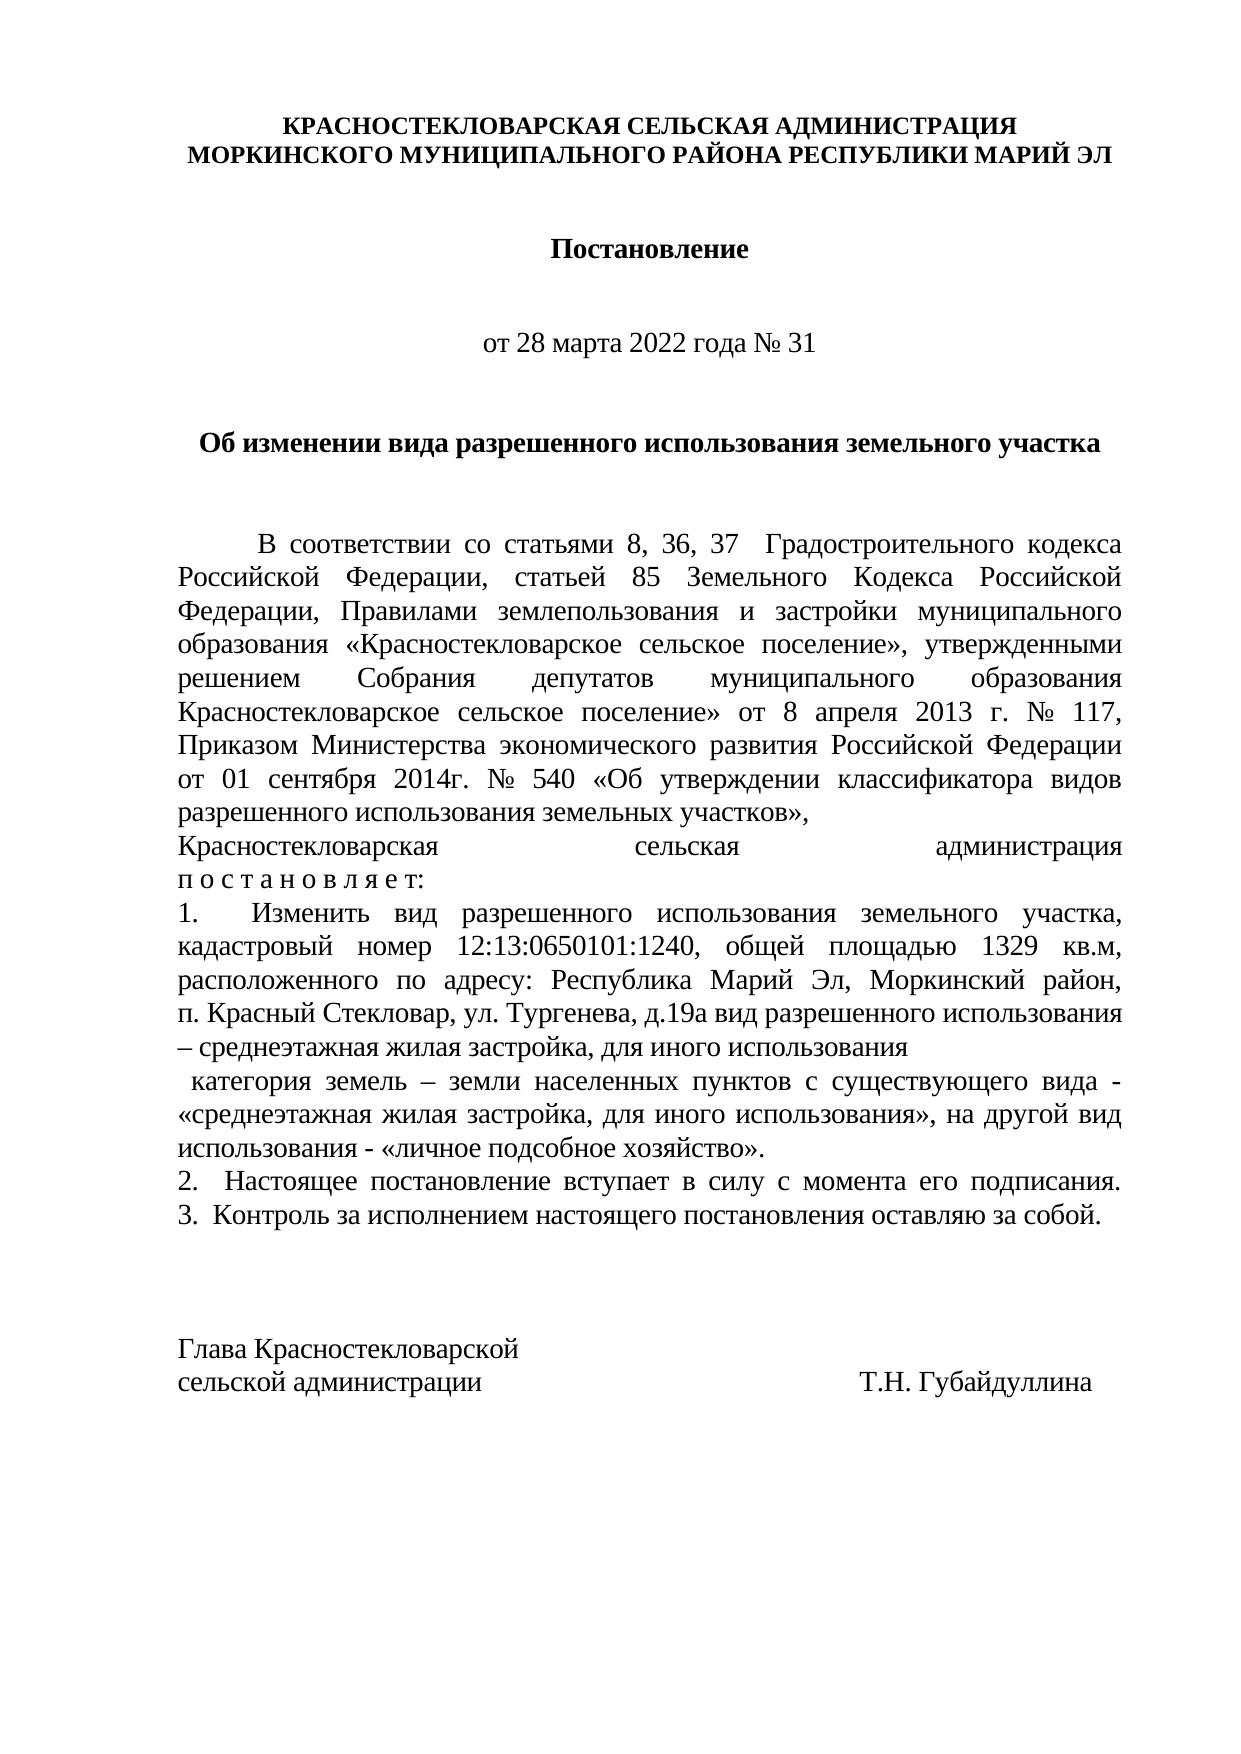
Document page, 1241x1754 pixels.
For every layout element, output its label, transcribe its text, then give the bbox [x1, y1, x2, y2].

text КРАСНОСТЕКЛОВАРСКАЯ СЕЛЬСКАЯ АДМИНИСТРАЦИЯ [177, 111, 1122, 140]
text 2. Настоящее постановление вступает в силу с момента его подписания. 3. Контроль за исполнением настоящего постановления оставляю за собой. [177, 1163, 1122, 1230]
text 1. Изменить вид разрешенного использования земельного участка, кадастровый номер 12:13:0650101:1240, общей площадью 1329 кв.м, расположенного по адресу: Республика Марий Эл, Моркинский район, п. Красный Стекловар, ул. Тургенева, д.19а вид разрешенного использования – среднеэтажная жилая застройка, для иного использования [177, 895, 1122, 1063]
text категория земель – земли населенных пунктов с существующего вида - «среднеэтажная жилая застройка, для иного использования», на другой вид использования - «личное подсобное хозяйство». [177, 1063, 1122, 1163]
text В соответствии со статьями 8, 36, 37 Градостроительного кодекса Российской Федерации, статьей 85 Земельного Кодекса Российской Федерации, Правилами землепользования и застройки муниципального образования «Красностекловарское сельское поселение», утвержденными решением Собрания депутатов муниципального образования Красностекловарское сельское поселение» от 8 апреля 2013 г. № 117, Приказом Министерства экономического развития Российской Федерации от 01 сентября 2014г. № 540 «Об утверждении классификатора видов разрешенного использования земельных участков», [177, 526, 1122, 828]
text сельской администрации Т.Н. Губайдуллина [177, 1364, 1122, 1398]
text МОРКИНСКОГО МУНИЦИПАЛЬНОГО РАЙОНА РЕСПУБЛИКИ МАРИЙ ЭЛ [177, 140, 1122, 169]
text Красностекловарская сельская администрация п о с т а н о в л я е т: [177, 828, 1122, 895]
text от 28 марта 2022 года № 31 [177, 325, 1122, 358]
text Об изменении вида разрешенного использования земельного участка [177, 425, 1122, 459]
text Постановление [177, 231, 1122, 265]
text Глава Красностекловарской [177, 1331, 1122, 1364]
